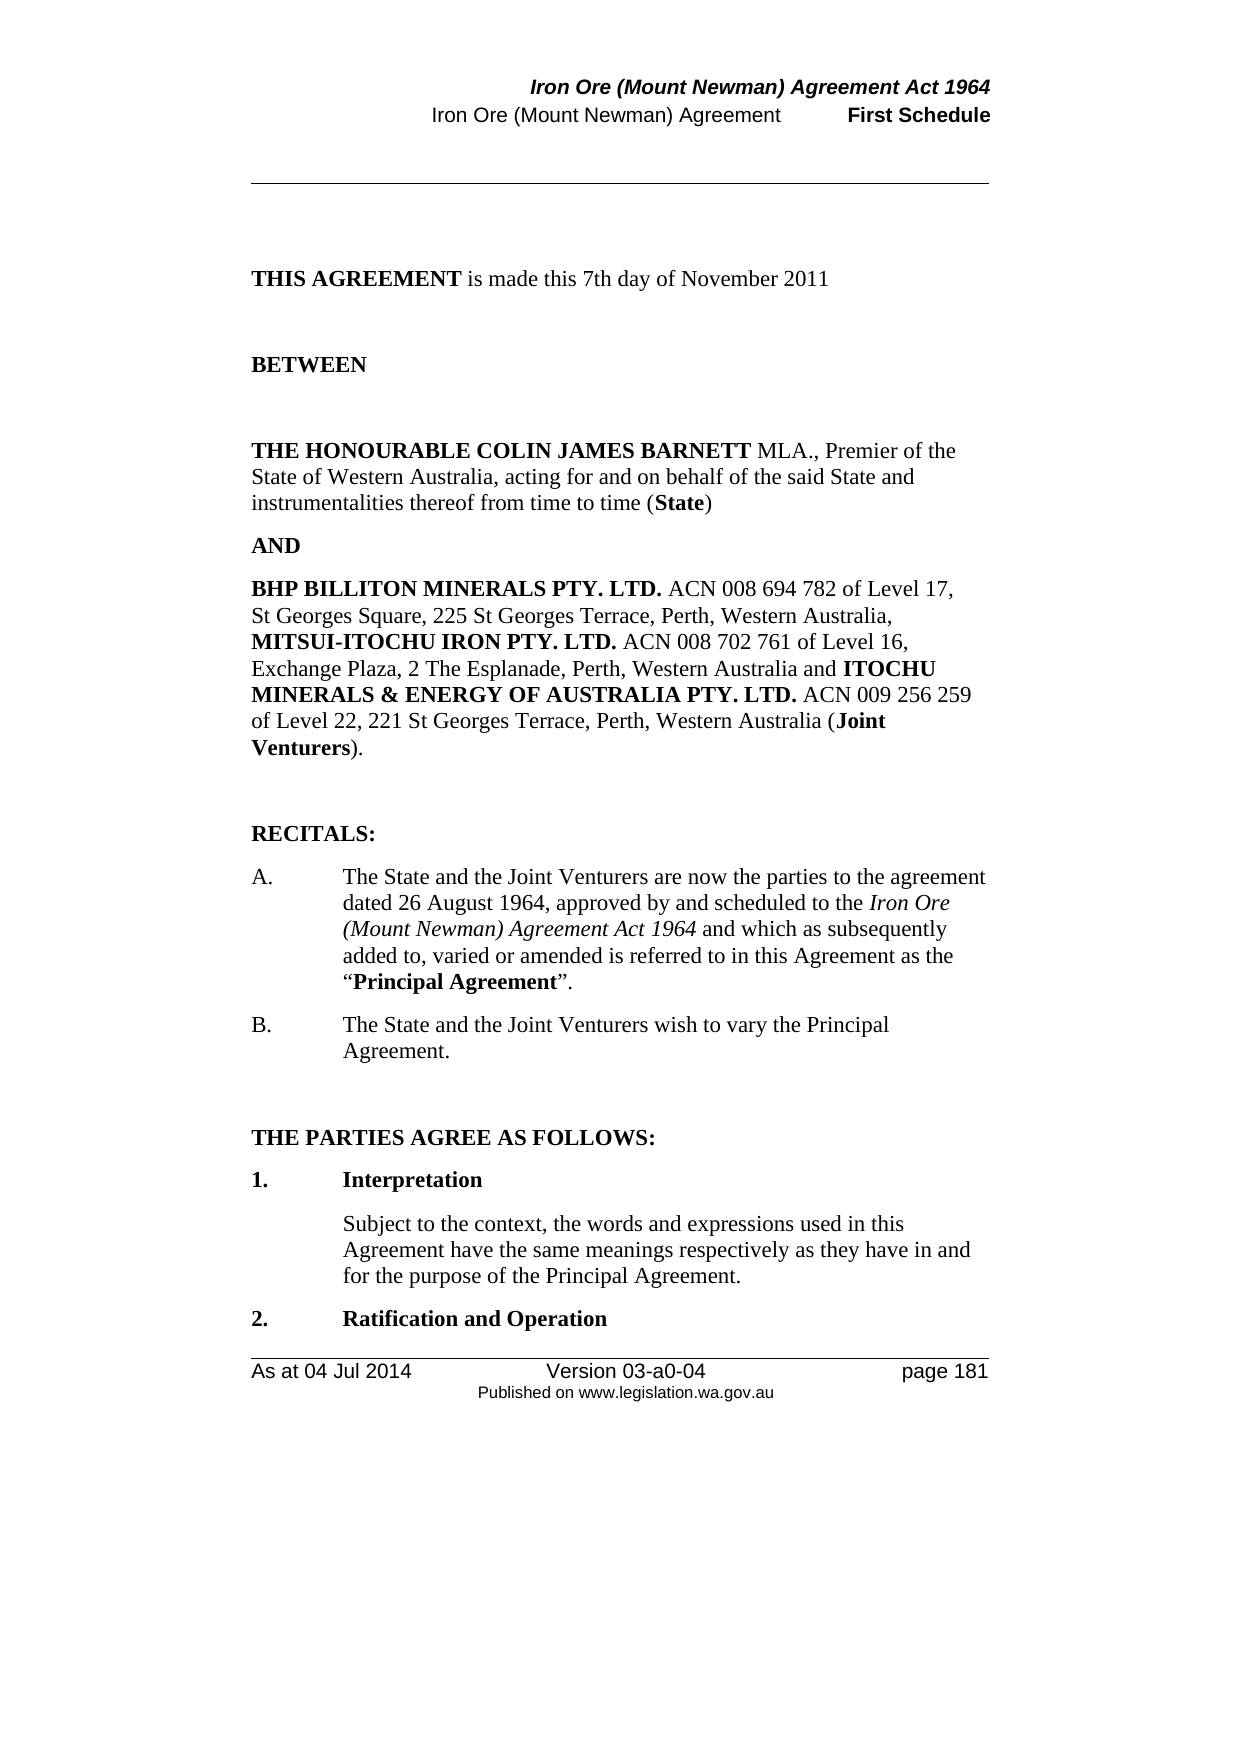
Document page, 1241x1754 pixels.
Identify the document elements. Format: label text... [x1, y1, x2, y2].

text BHP BILLITON MINERALS PTY. LTD. ACN 008 694 782 of Level 17, St Georges Square, 225 St Georges Terrace, Perth, Western Australia, MITSUI-ITOCHU IRON PTY. LTD. ACN 008 702 761 of Level 16, Exchange Plaza, 2 The Esplanade, Perth, Western Australia and ITOCHU MINERALS & ENERGY OF AUSTRALIA PTY. LTD. ACN 009 256 259 of Level 22, 221 St Georges Terrace, Perth, Western Australia (Joint Venturers). [251, 576, 989, 760]
text 2. Ratification and Operation [251, 1305, 989, 1332]
text AND [251, 532, 989, 559]
text A. The State and the Joint Venturers are now the parties to the agreement dated 26 August 1964, approved by and scheduled to the Iron Ore (Mount Newman) Agreement Act 1964 and which as subsequently added to, varied or amended is referred to in this Agreement as the “Principal Agreement”. [251, 863, 989, 994]
text BETWEEN [251, 351, 989, 377]
text RECITALS: [251, 820, 989, 846]
text THIS AGREEMENT is made this 7th day of November 2011 [251, 265, 989, 291]
text 1. Interpretation [251, 1167, 989, 1193]
text THE PARTIES AGREE AS FOLLOWS: [251, 1123, 989, 1150]
text B. The State and the Joint Venturers wish to vary the Principal Agreement. [251, 1011, 989, 1064]
text THE HONOURABLE COLIN JAMES BARNETT MLA., Premier of the State of Western Australia, acting for and on behalf of the said State and instrumentalities thereof from time to time (State) [251, 437, 989, 516]
text Subject to the context, the words and expressions used in this Agreement have the same meanings respectively as they have in and for the purpose of the Principal Agreement. [343, 1209, 989, 1289]
